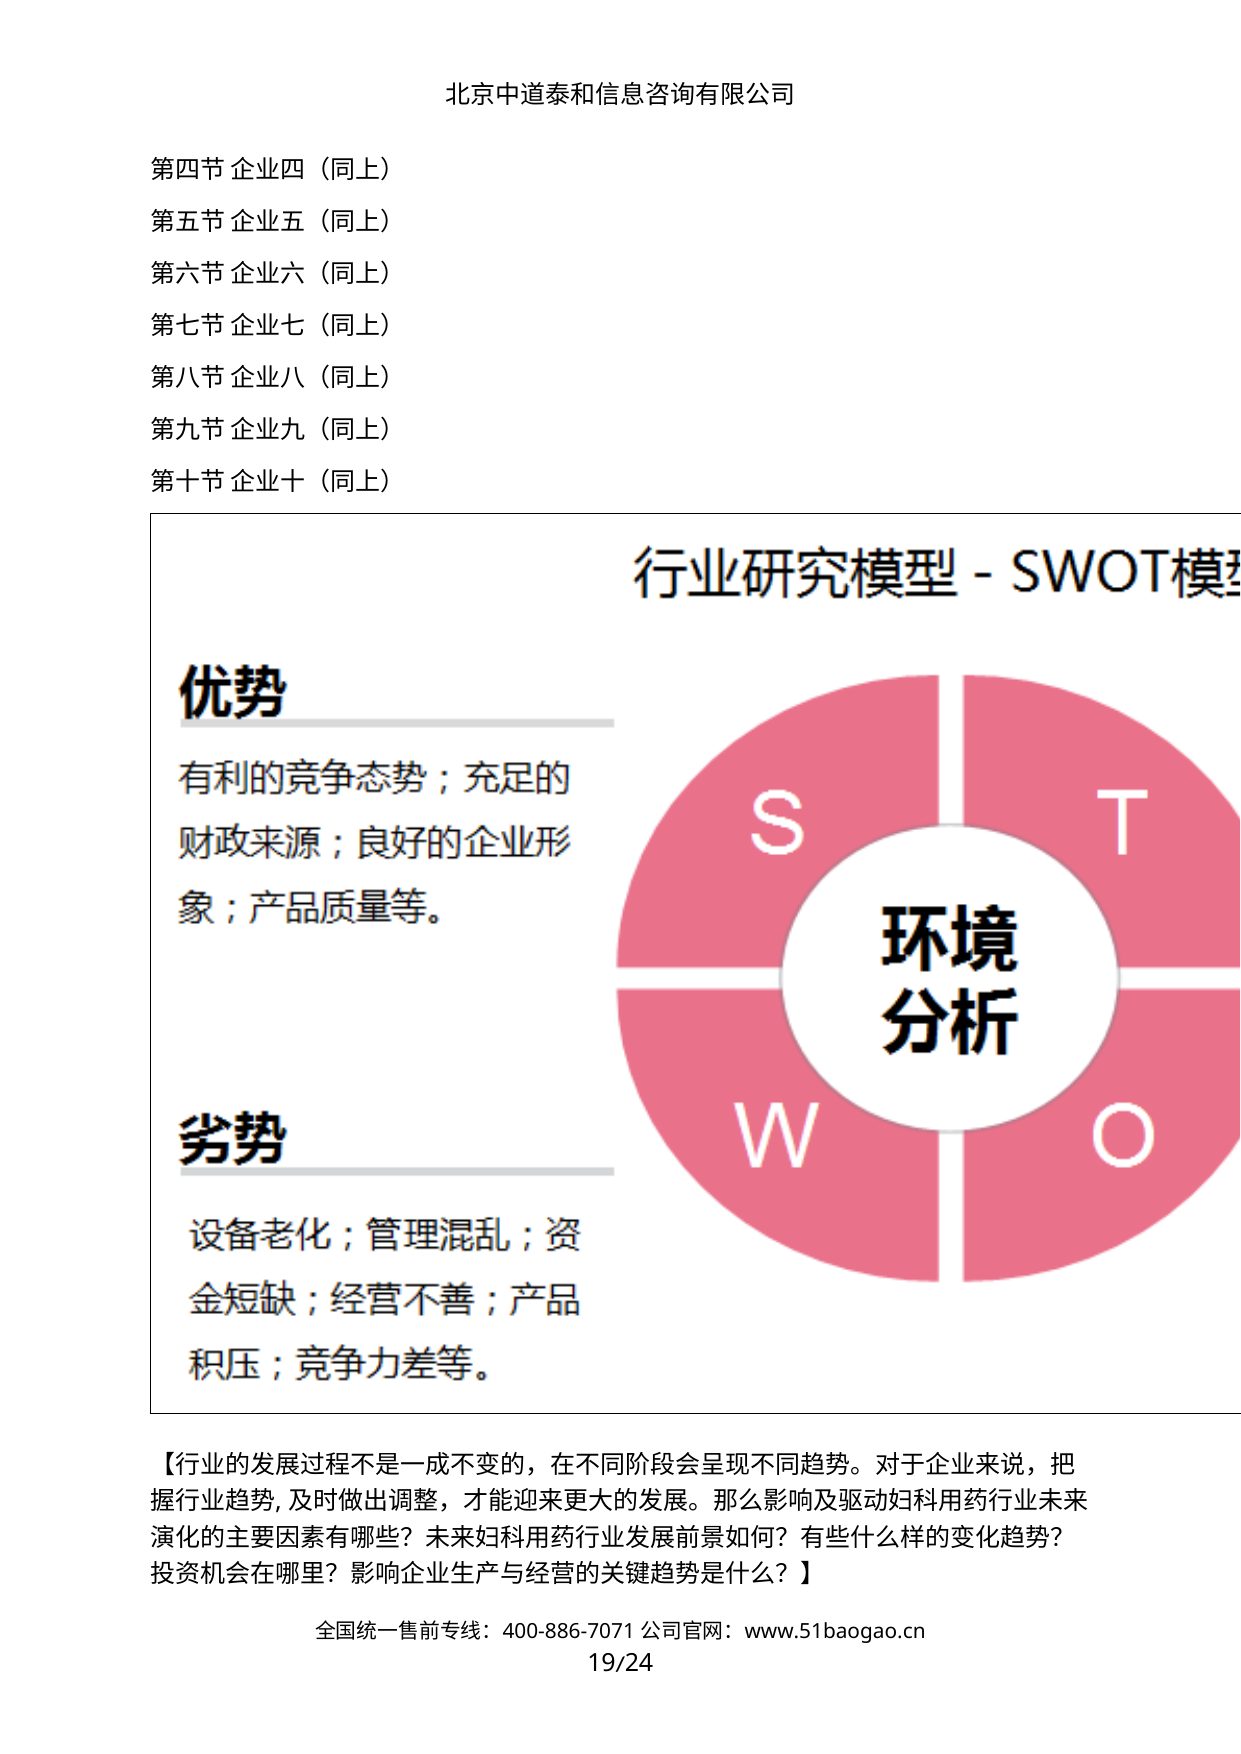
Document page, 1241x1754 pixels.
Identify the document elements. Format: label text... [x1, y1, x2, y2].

text 第五节 企业五（同上） [150, 202, 1090, 238]
text 【行业的发展过程不是一成不变的，在不同阶段会呈现不同趋势。对于企业来说，把握行业趋势, 及时做出调整，才能迎来更大的发展。那么影响及驱动妇科用药行业未来演化的主要因素有哪些？未来妇科用药行业发展前景如何？有些什么样的变化趋势？投资机会在哪里？影响企业生产与经营的关键趋势是什么？】 [150, 1444, 1090, 1589]
text 第六节 企业六（同上） [150, 254, 1090, 290]
text 第四节 企业四（同上） [150, 150, 1090, 186]
text 第七节 企业七（同上） [150, 306, 1090, 342]
picture [151, 514, 1241, 1413]
text 第八节 企业八（同上） [150, 357, 1090, 394]
text 第九节 企业九（同上） [150, 409, 1090, 446]
text 第十节 企业十（同上） [150, 461, 1090, 497]
